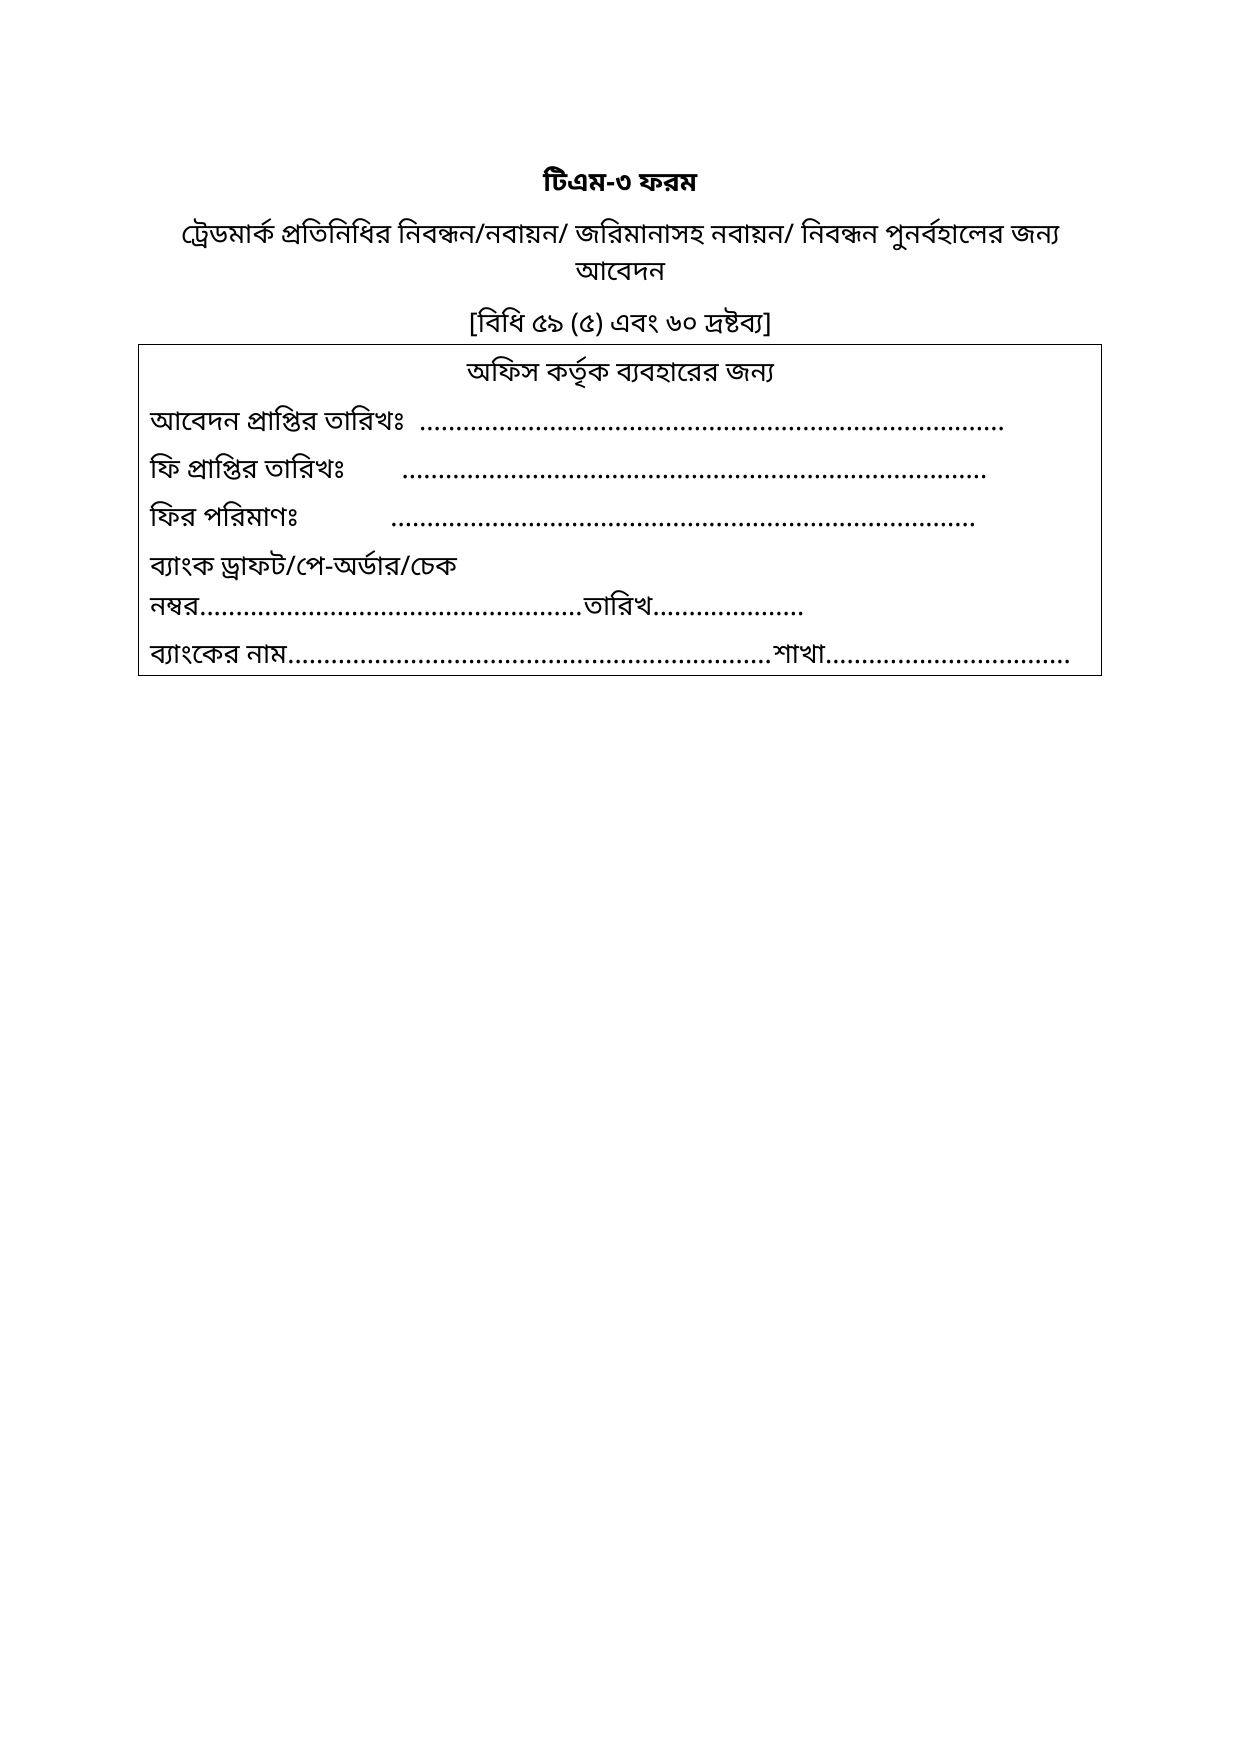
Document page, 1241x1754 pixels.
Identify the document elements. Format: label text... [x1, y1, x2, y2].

text [বিধি ৫৯ (৫) এবং ৬০ দ্রষ্টব্য] [150, 303, 1090, 343]
table_header অফিস কর্তৃক ব্যবহারের জন্য আবেদন প্রাপ্তির তারিখঃ ................................................................................. ফি প্রাপ্তির তারিখঃ ................................................................................. ফির পরিমাণঃ ................................................................................. ব্যাংক ড্রাফট/পে-অর্ডার/চেক নম্বর.....................................................তারিখ..................... ব্যাংকের নাম...................................................................শাখা.................................. [139, 345, 1101, 674]
text ট্রেডমার্ক প্রতিনিধির নিবন্ধন/নবায়ন/ জরিমানাসহ নবায়ন/ নিবন্ধন পুনর্বহালের জন্য আবেদন [150, 215, 1090, 291]
text টিএম-৩ ফরম [150, 162, 1090, 202]
